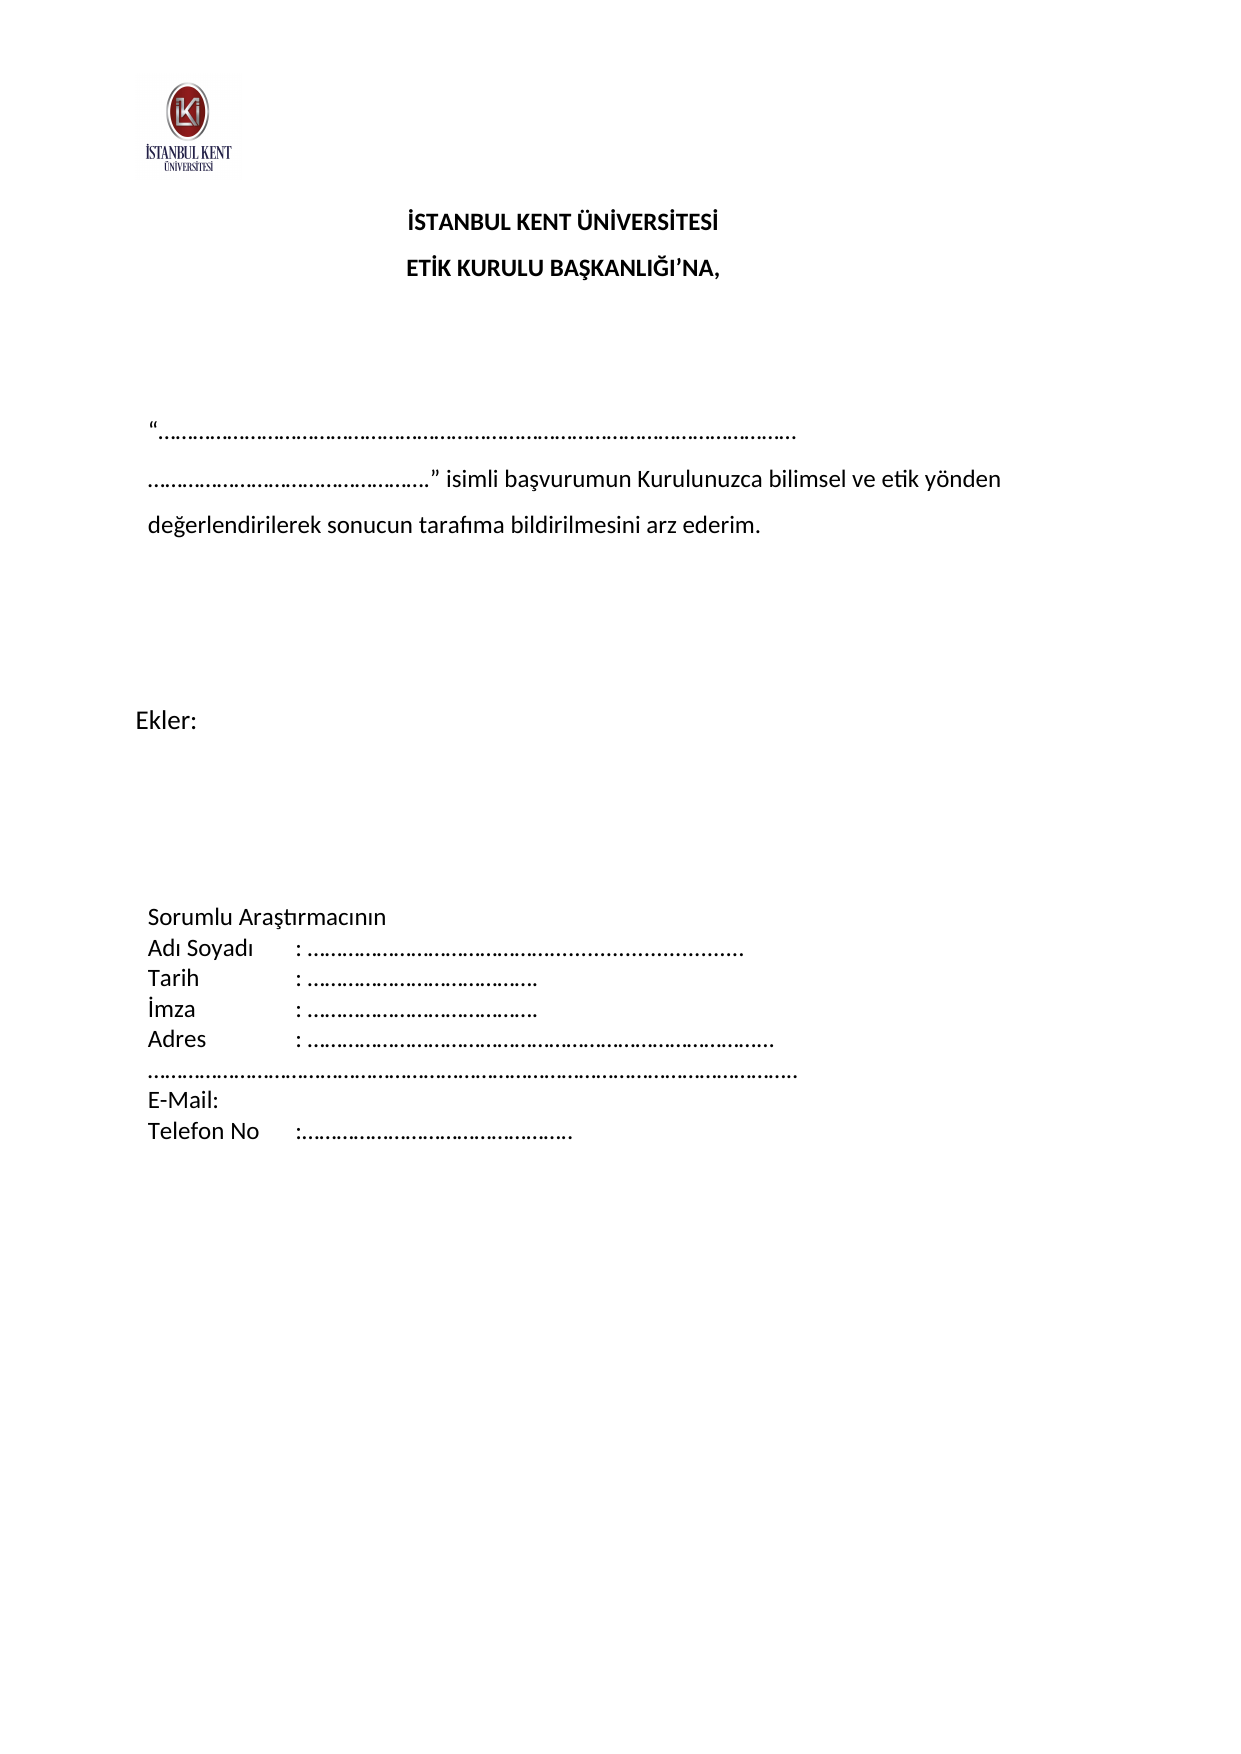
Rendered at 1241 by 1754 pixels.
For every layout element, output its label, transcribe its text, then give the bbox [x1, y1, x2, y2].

text Adres : ……………………………………………………………………... [148, 1023, 1096, 1054]
text E-Mail: [148, 1084, 1096, 1115]
text Sorumlu Araştırmacının [148, 901, 1096, 932]
text İmza : …………………………………. [148, 993, 1096, 1023]
text Adı Soyadı : ……………………………………............................... [148, 932, 852, 962]
text Tarih : …………………………………. [148, 962, 852, 993]
picture [135, 73, 242, 180]
text İSTANBUL KENT ÜNİVERSİTESİ [360, 206, 766, 237]
text Telefon No :……………………………………….. [148, 1115, 1096, 1145]
text ETİK KURULU BAŞKANLIĞI’NA, [360, 252, 766, 283]
text Ekler: [135, 703, 1096, 736]
text ………………………………………….” isimli başvurumun Kurulunuzca bilimsel ve etik yönden değerlendirilerek sonucun tarafıma bildirilmesini arz ederim. [148, 463, 1096, 539]
text ………………………………………………………………………………………………….. [148, 1054, 1096, 1084]
text “………………………………………………………………………………………………… [148, 415, 1096, 446]
